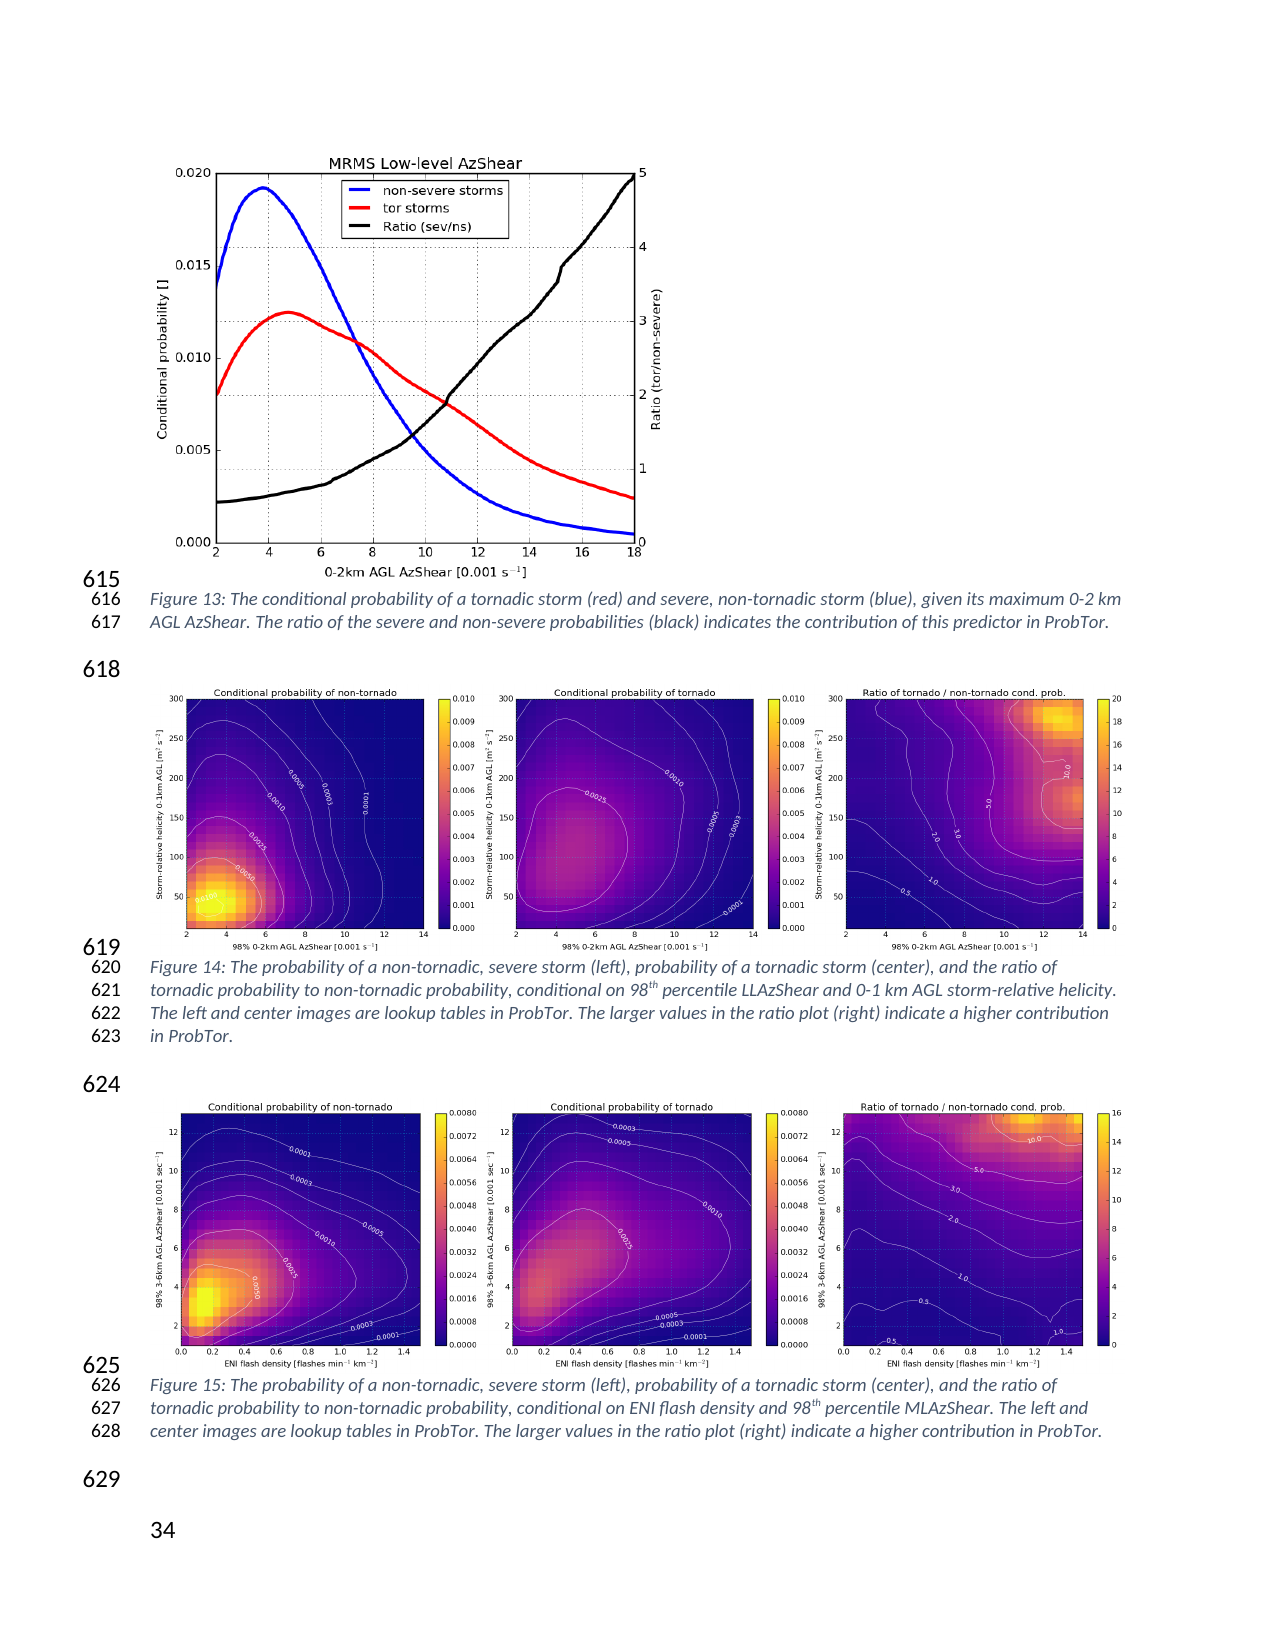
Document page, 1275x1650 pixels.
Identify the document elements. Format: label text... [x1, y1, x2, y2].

picture [150, 684, 1125, 956]
text Figure 13: The conditional probability of a tornadic storm (red) and severe, non-tornadic storm (blue), given its maximum 0-2 km AGL AzShear. The ratio of the severe and non-severe probabilities (black) indicates the contribution of this predictor in ProbTor. [150, 587, 1125, 633]
text Figure 15: The probability of a non-tornadic, severe storm (left), probability of a tornadic storm (center), and the ratio of tornadic probability to non-tornadic probability, conditional on ENI flash density and 98th percentile MLAzShear. The left and center images are lookup tables in ProbTor. The larger values in the ratio plot (right) indicate a higher contribution in ProbTor. [150, 1374, 1125, 1442]
picture [150, 1098, 1125, 1374]
text Figure 14: The probability of a non-tornadic, severe storm (left), probability of a tornadic storm (center), and the ratio of tornadic probability to non-tornadic probability, conditional on 98th percentile LLAzShear and 0-1 km AGL storm-relative helicity. The left and center images are lookup tables in ProbTor. The larger values in the ratio plot (right) indicate a higher contribution in ProbTor. [150, 956, 1125, 1047]
picture [150, 150, 670, 587]
